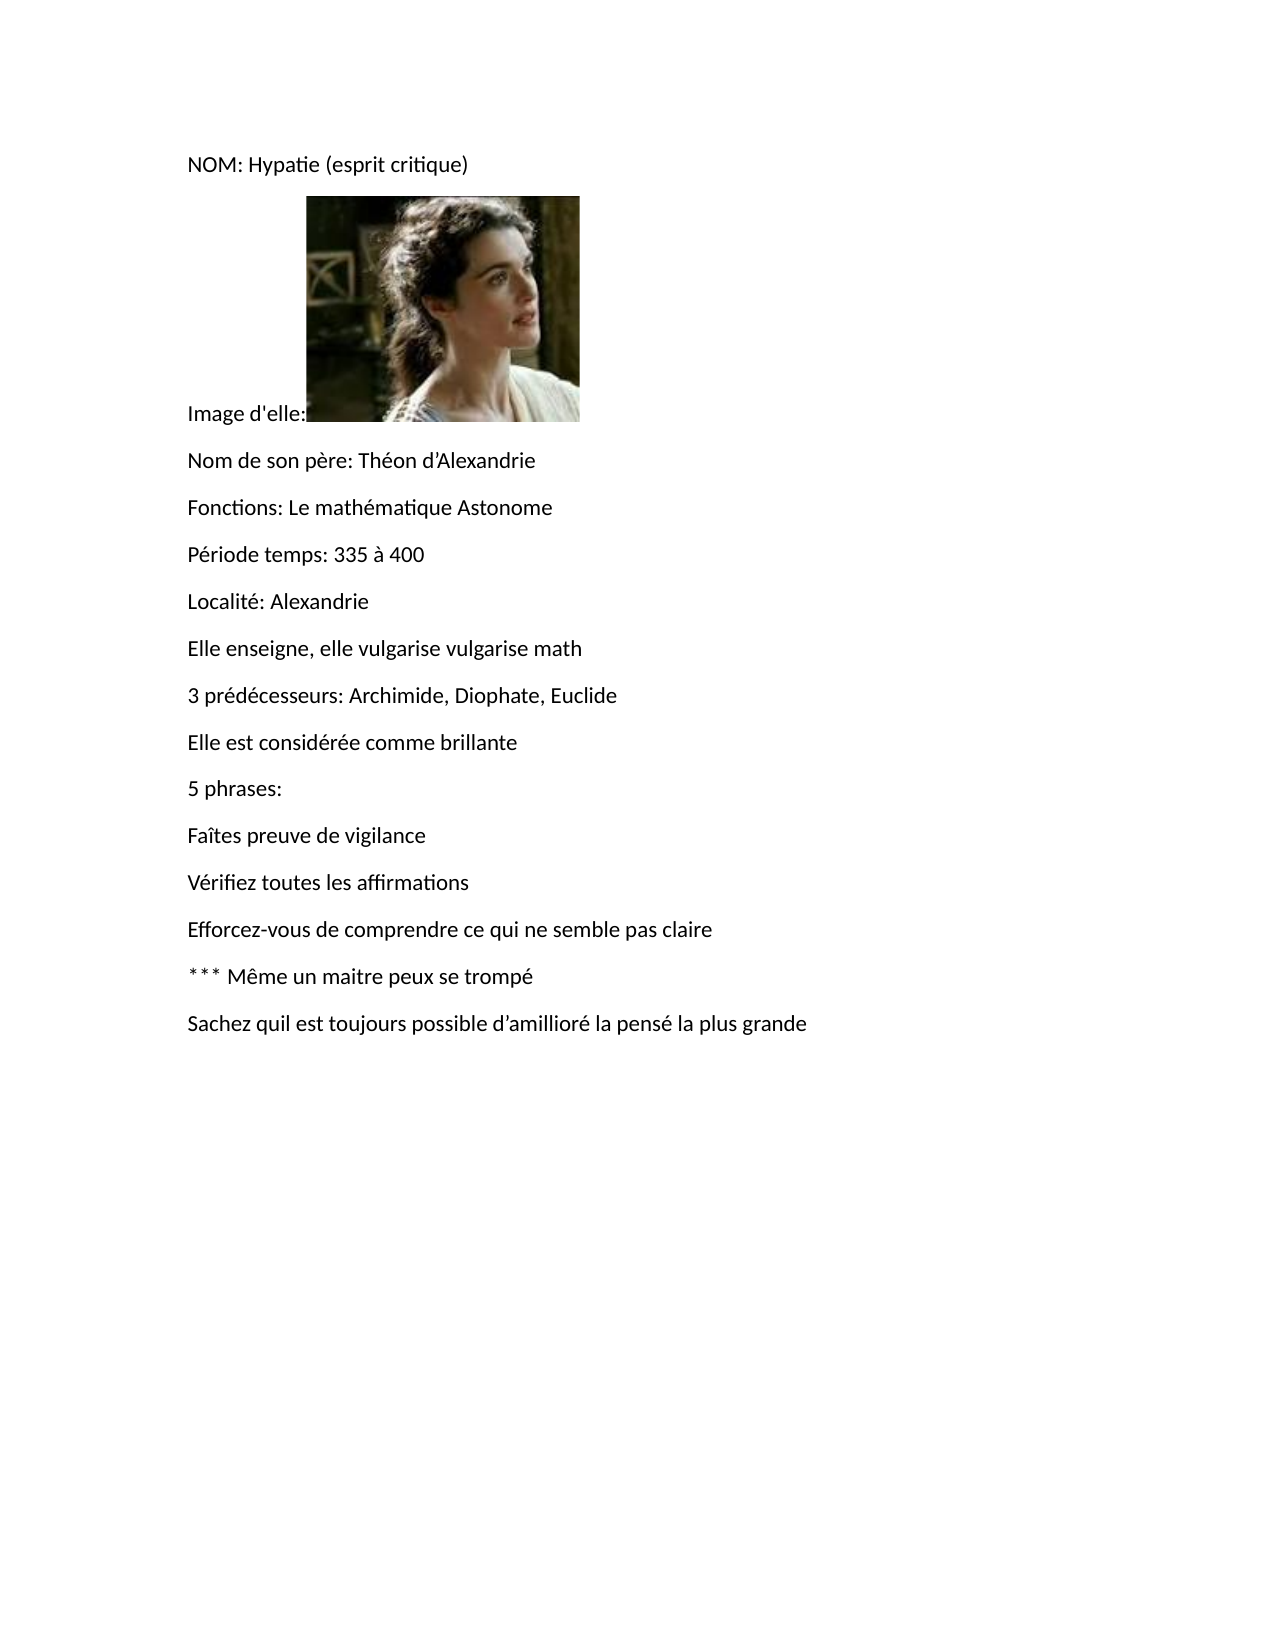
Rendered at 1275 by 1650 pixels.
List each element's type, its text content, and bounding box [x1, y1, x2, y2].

text Fonctions: Le mathématique Astonome [187, 493, 1087, 521]
text Localité: Alexandrie [187, 587, 1087, 615]
text Faîtes preuve de vigilance [187, 821, 1087, 849]
text Sachez quil est toujours possible d’amillioré la pensé la plus grande [187, 1009, 1087, 1037]
text *** Même un maitre peux se trompé [187, 962, 1087, 990]
text 3 prédécesseurs: Archimide, Diophate, Euclide [187, 681, 1087, 709]
text Période temps: 335 à 400 [187, 540, 1087, 568]
text Nom de son père: Théon d’Alexandrie [187, 446, 1087, 474]
text NOM: Hypatie (esprit critique) [187, 150, 1087, 178]
text Efforcez-vous de comprendre ce qui ne semble pas claire [187, 915, 1087, 943]
text Elle est considérée comme brillante [187, 728, 1087, 756]
text Elle enseigne, elle vulgarise vulgarise math [187, 634, 1087, 662]
text Vérifiez toutes les affirmations [187, 868, 1087, 896]
picture [306, 196, 580, 422]
text 5 phrases: [187, 774, 1087, 803]
